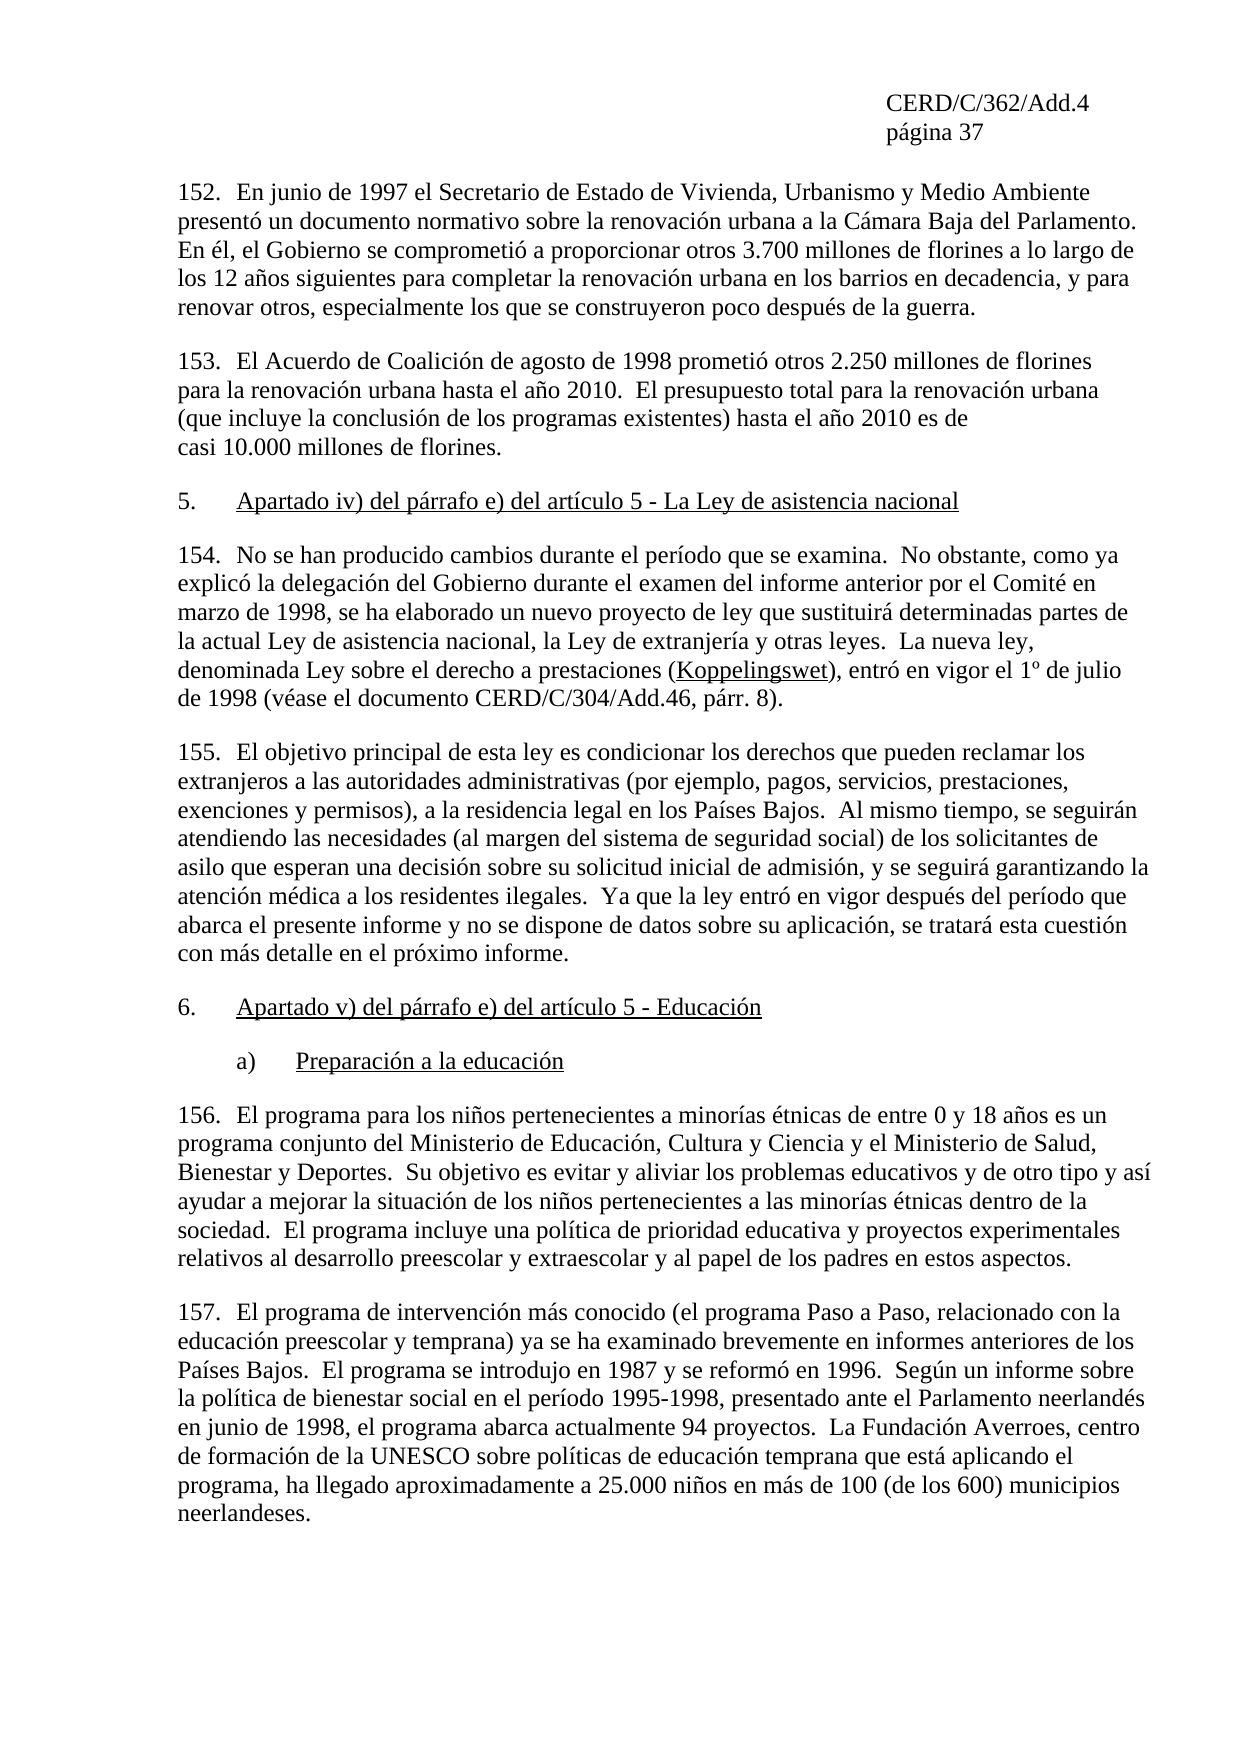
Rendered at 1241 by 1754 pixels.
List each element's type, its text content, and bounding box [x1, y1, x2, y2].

text 155. El objetivo principal de esta ley es condicionar los derechos que pueden reclamar los extranjeros a las autoridades administrativas (por ejemplo, pagos, servicios, prestaciones, exenciones y permisos), a la residencia legal en los Países Bajos. Al mismo tiempo, se seguirán atendiendo las necesidades (al margen del sistema de seguridad social) de los solicitantes de asilo que esperan una decisión sobre su solicitud inicial de admisión, y se seguirá garantizando la atención médica a los residentes ilegales. Ya que la ley entró en vigor después del período que abarca el presente informe y no se dispone de datos sobre su aplicación, se tratará esta cuestión con más detalle en el próximo informe. [177, 737, 1152, 967]
text a) Preparación a la educación [177, 1046, 1152, 1075]
text 154. No se han producido cambios durante el período que se examina. No obstante, como ya explicó la delegación del Gobierno durante el examen del informe anterior por el Comité en marzo de 1998, se ha elaborado un nuevo proyecto de ley que sustituirá determinadas partes de la actual Ley de asistencia nacional, la Ley de extranjería y otras leyes. La nueva ley, denominada Ley sobre el derecho a prestaciones (Koppelingswet), entró en vigor el 1º de julio de 1998 (véase el documento CERD/C/304/Add.46, párr. 8). [177, 540, 1152, 712]
text 153. El Acuerdo de Coalición de agosto de 1998 prometió otros 2.250 millones de florines para la renovación urbana hasta el año 2010. El presupuesto total para la renovación urbana (que incluye la conclusión de los programas existentes) hasta el año 2010 es de casi 10.000 millones de florines. [177, 346, 1152, 461]
text 152. En junio de 1997 el Secretario de Estado de Vivienda, Urbanismo y Medio Ambiente presentó un documento normativo sobre la renovación urbana a la Cámara Baja del Parlamento. En él, el Gobierno se comprometió a proporcionar otros 3.700 millones de florines a lo largo de los 12 años siguientes para completar la renovación urbana en los barrios en decadencia, y para renovar otros, especialmente los que se construyeron poco después de la guerra. [177, 177, 1152, 321]
text 6. Apartado v) del párrafo e) del artículo 5 - Educación [177, 992, 1152, 1021]
text 156. El programa para los niños pertenecientes a minorías étnicas de entre 0 y 18 años es un programa conjunto del Ministerio de Educación, Cultura y Ciencia y el Ministerio de Salud, Bienestar y Deportes. Su objetivo es evitar y aliviar los problemas educativos y de otro tipo y así ayudar a mejorar la situación de los niños pertenecientes a las minorías étnicas dentro de la sociedad. El programa incluye una política de prioridad educativa y proyectos experimentales relativos al desarrollo preescolar y extraescolar y al papel de los padres en estos aspectos. [177, 1100, 1152, 1272]
text 5. Apartado iv) del párrafo e) del artículo 5 - La Ley de asistencia nacional [177, 486, 1152, 515]
text 157. El programa de intervención más conocido (el programa Paso a Paso, relacionado con la educación preescolar y temprana) ya se ha examinado brevemente en informes anteriores de los Países Bajos. El programa se introdujo en 1987 y se reformó en 1996. Según un informe sobre la política de bienestar social en el período 1995-1998, presentado ante el Parlamento neerlandés en junio de 1998, el programa abarca actualmente 94 proyectos. La Fundación Averroes, centro de formación de la UNESCO sobre políticas de educación temprana que está aplicando el programa, ha llegado aproximadamente a 25.000 niños en más de 100 (de los 600) municipios neerlandeses. [177, 1297, 1152, 1527]
